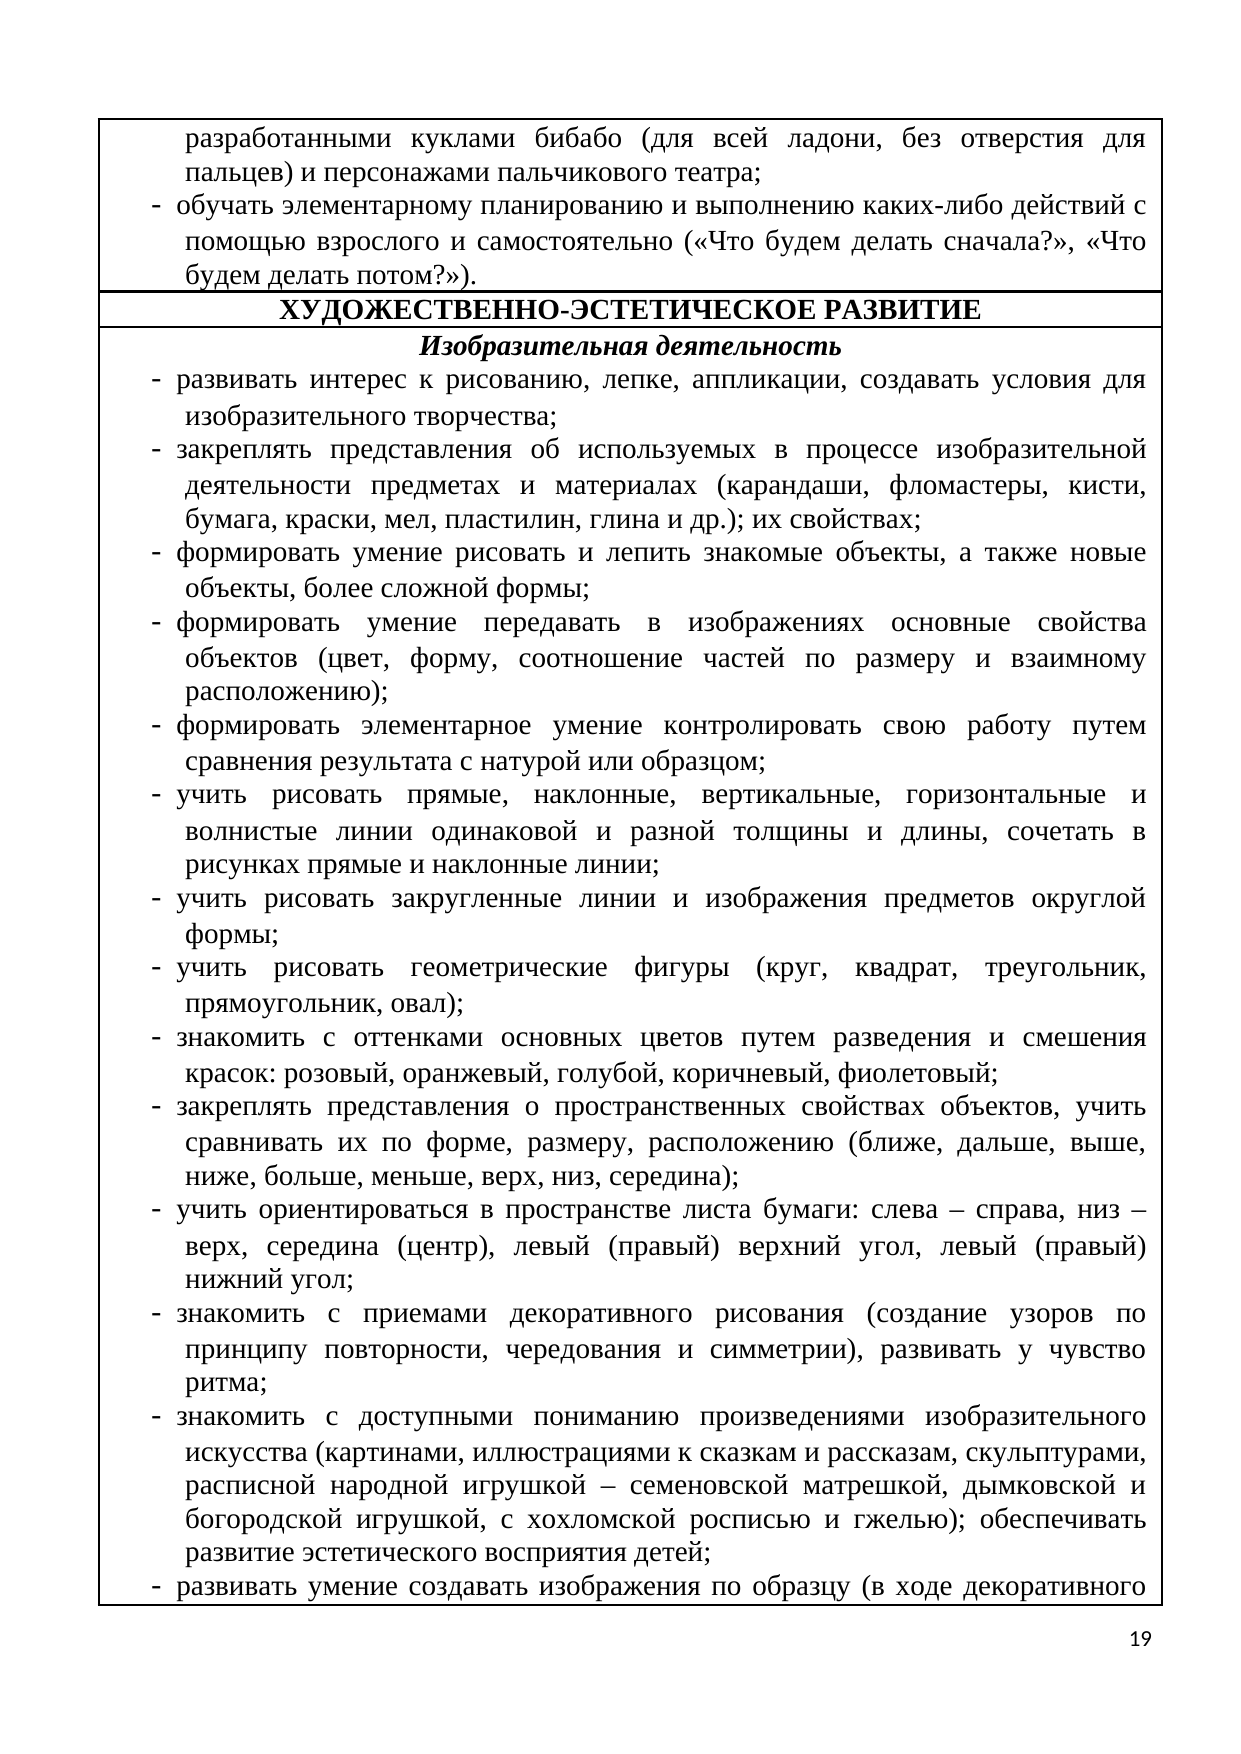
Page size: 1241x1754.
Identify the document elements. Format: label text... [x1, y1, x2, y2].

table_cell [100, 120, 1161, 290]
table_cell ХУДОЖЕСТВЕННО-ЭСТЕТИЧЕСКОЕ РАЗВИТИЕ [100, 293, 1161, 326]
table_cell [100, 328, 1161, 1604]
